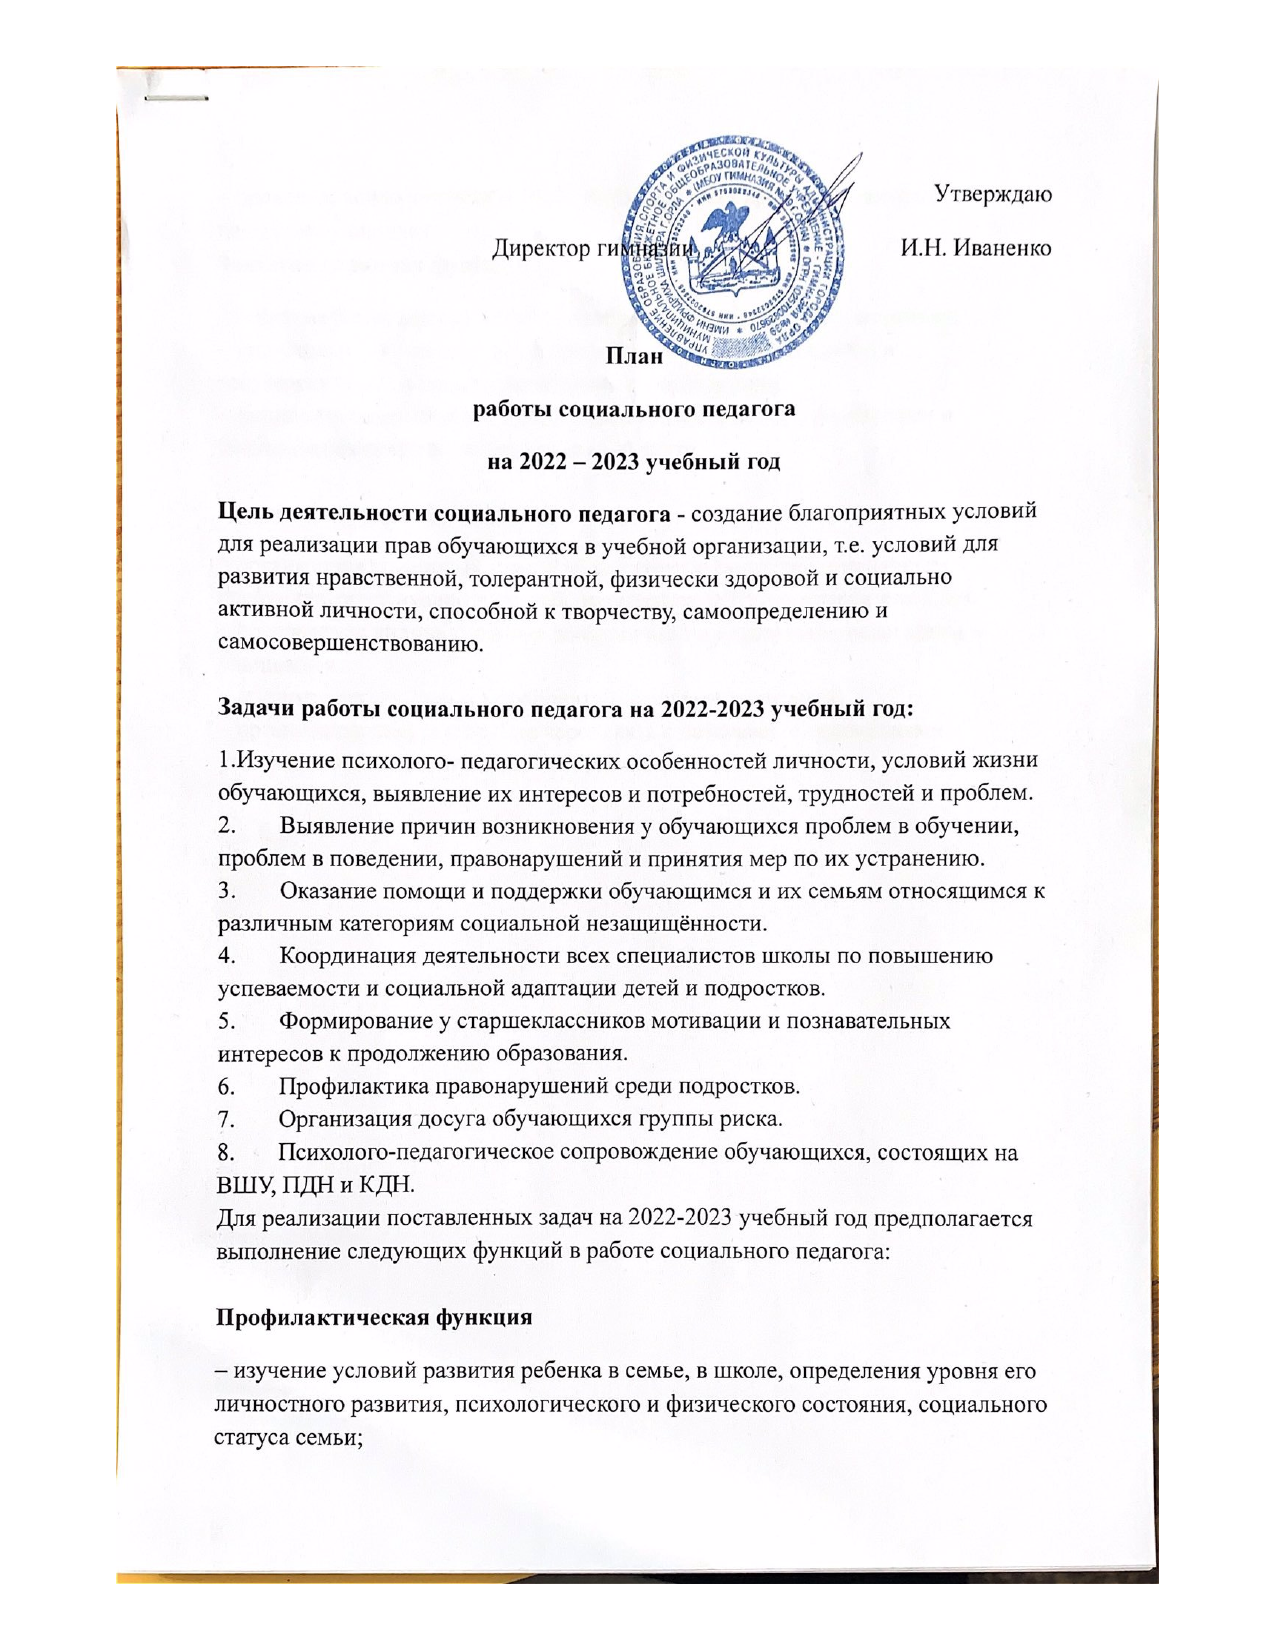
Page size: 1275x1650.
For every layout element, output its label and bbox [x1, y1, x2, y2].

picture [116, 66, 1159, 1584]
